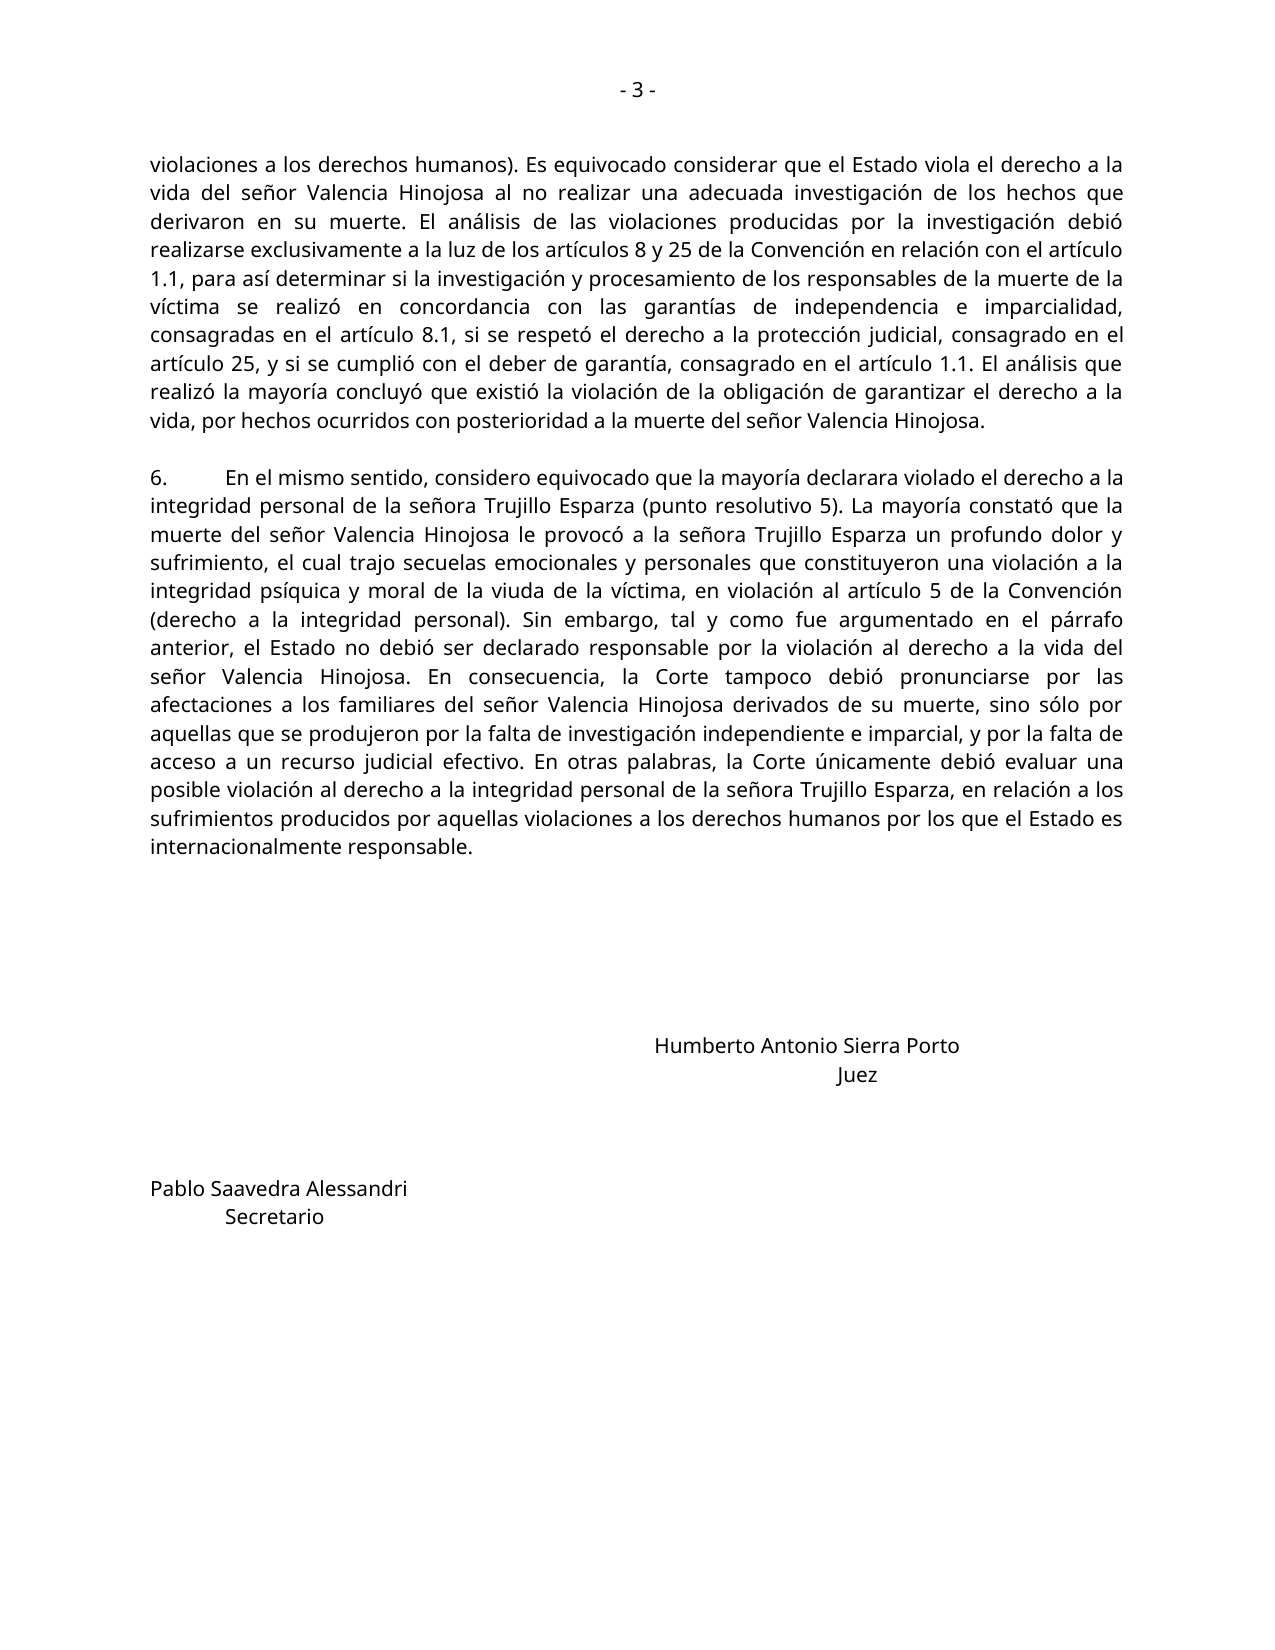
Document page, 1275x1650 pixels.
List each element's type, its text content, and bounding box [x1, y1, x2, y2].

text Pablo Saavedra Alessandri [150, 1174, 1125, 1202]
text Humberto Antonio Sierra Porto [525, 1032, 1115, 1060]
text Secretario [150, 1202, 1125, 1231]
text Juez [562, 1060, 1115, 1088]
list En el mismo sentido, considero equivocado que la mayoría declarara violado el derecho a la integridad personal de la señora Trujillo Esparza (punto resolutivo 5). La mayoría constató que la muerte del señor Valencia Hinojosa le provocó a la señora Trujillo Esparza un profundo dolor y sufrimiento, el cual trajo secuelas emocionales y personales que constituyeron una violación a la integridad psíquica y moral de la viuda de la víctima, en violación al artículo 5 de la Convención (derecho a la integridad personal). Sin embargo, tal y como fue argumentado en el párrafo anterior, el Estado no debió ser declarado responsable por la violación al derecho a la vida del señor Valencia Hinojosa. En consecuencia, la Corte tampoco debió pronunciarse por las afectaciones a los familiares del señor Valencia Hinojosa derivados de su muerte, sino sólo por aquellas que se produjeron por la falta de investigación independiente e imparcial, y por la falta de acceso a un recurso judicial efectivo. En otras palabras, la Corte únicamente debió evaluar una posible violación al derecho a la integridad personal de la señora Trujillo Esparza, en relación a los sufrimientos producidos por aquellas violaciones a los derechos humanos por los que el Estado es internacionalmente responsable. [150, 463, 1125, 861]
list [150, 150, 1125, 434]
